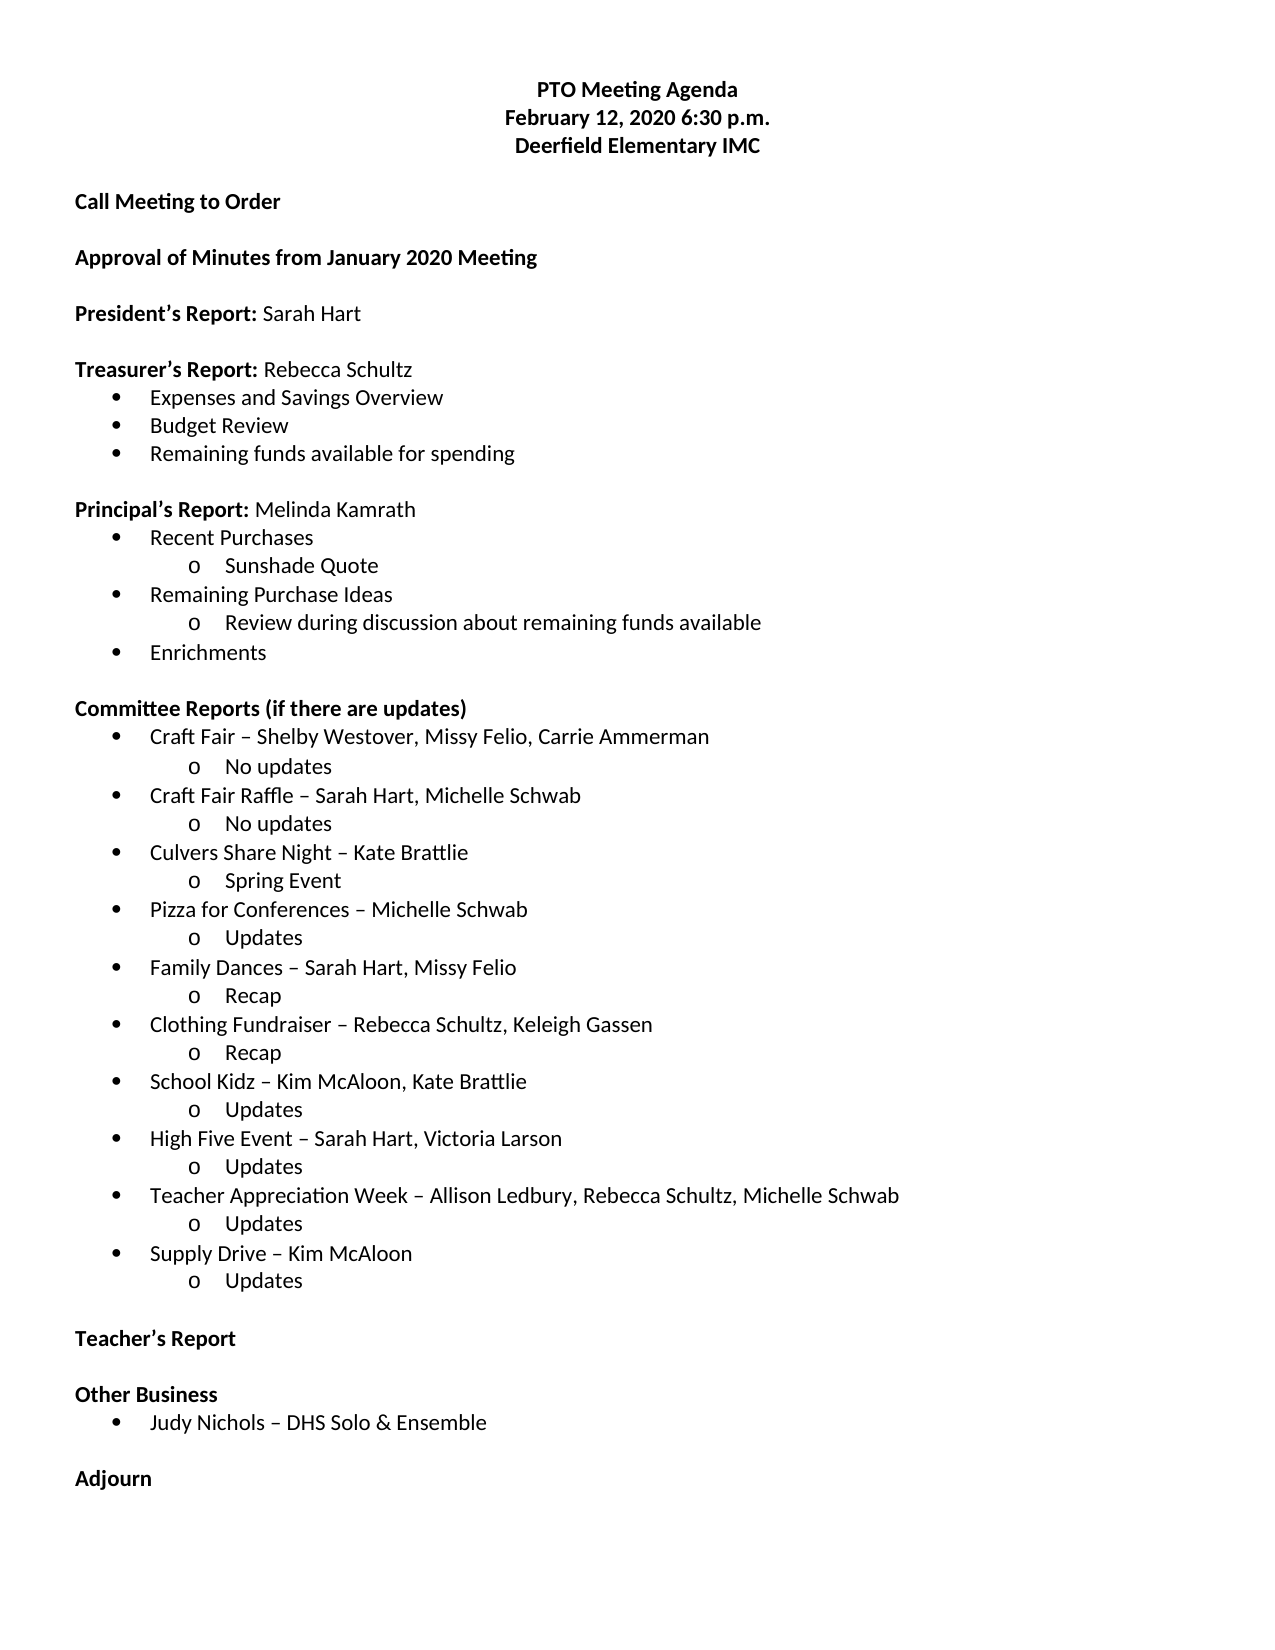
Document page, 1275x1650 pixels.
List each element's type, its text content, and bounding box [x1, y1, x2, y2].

list Updates [187, 1095, 1200, 1124]
text Call Meeting to Order [75, 187, 1200, 215]
text Committee Reports (if there are updates) [75, 694, 1200, 722]
list Sunshade Quote [187, 551, 1200, 581]
list Remaining Purchase Ideas [112, 581, 1200, 608]
text Other Business [75, 1380, 1200, 1408]
list Recap [187, 981, 1200, 1010]
list Enrichments [112, 638, 1200, 666]
text Approval of Minutes from January 2020 Meeting [75, 243, 1200, 271]
text Principal’s Report: Melinda Kamrath [75, 495, 1200, 523]
list Budget Review [112, 411, 1200, 439]
list No updates [187, 809, 1200, 838]
text PTO Meeting Agenda [75, 75, 1200, 103]
list No updates [187, 752, 1200, 781]
list Updates [187, 923, 1200, 953]
list Judy Nichols – DHS Solo & Ensemble [112, 1408, 1200, 1436]
list Recap [187, 1038, 1200, 1067]
list Remaining funds available for spending [112, 439, 1200, 467]
list Review during discussion about remaining funds available [187, 608, 1200, 638]
list Teacher Appreciation Week – Allison Ledbury, Rebecca Schultz, Michelle Schwab [112, 1181, 1200, 1209]
list Updates [187, 1267, 1200, 1296]
list Supply Drive – Kim McAloon [112, 1239, 1200, 1267]
list School Kidz – Kim McAloon, Kate Brattlie [112, 1067, 1200, 1095]
list Recent Purchases [112, 523, 1200, 551]
text February 12, 2020 6:30 p.m. [75, 103, 1200, 131]
list Family Dances – Sarah Hart, Missy Felio [112, 953, 1200, 981]
list Culvers Share Night – Kate Brattlie [112, 838, 1200, 866]
text Treasurer’s Report: Rebecca Schultz [75, 355, 1200, 383]
list Craft Fair Raffle – Sarah Hart, Michelle Schwab [112, 781, 1200, 809]
text President’s Report: Sarah Hart [75, 299, 1275, 327]
list Spring Event [187, 866, 1200, 896]
list High Five Event – Sarah Hart, Victoria Larson [112, 1124, 1200, 1152]
list Craft Fair – Shelby Westover, Missy Felio, Carrie Ammerman [112, 722, 1200, 750]
list Updates [187, 1209, 1200, 1239]
list Pizza for Conferences – Michelle Schwab [112, 896, 1200, 923]
text Adjourn [75, 1464, 1200, 1492]
list Expenses and Savings Overview [112, 383, 1200, 411]
list Updates [187, 1152, 1200, 1181]
text Deerfield Elementary IMC [75, 131, 1200, 159]
list Clothing Fundraiser – Rebecca Schultz, Keleigh Gassen [112, 1010, 1200, 1038]
text Teacher’s Report [75, 1324, 1200, 1352]
